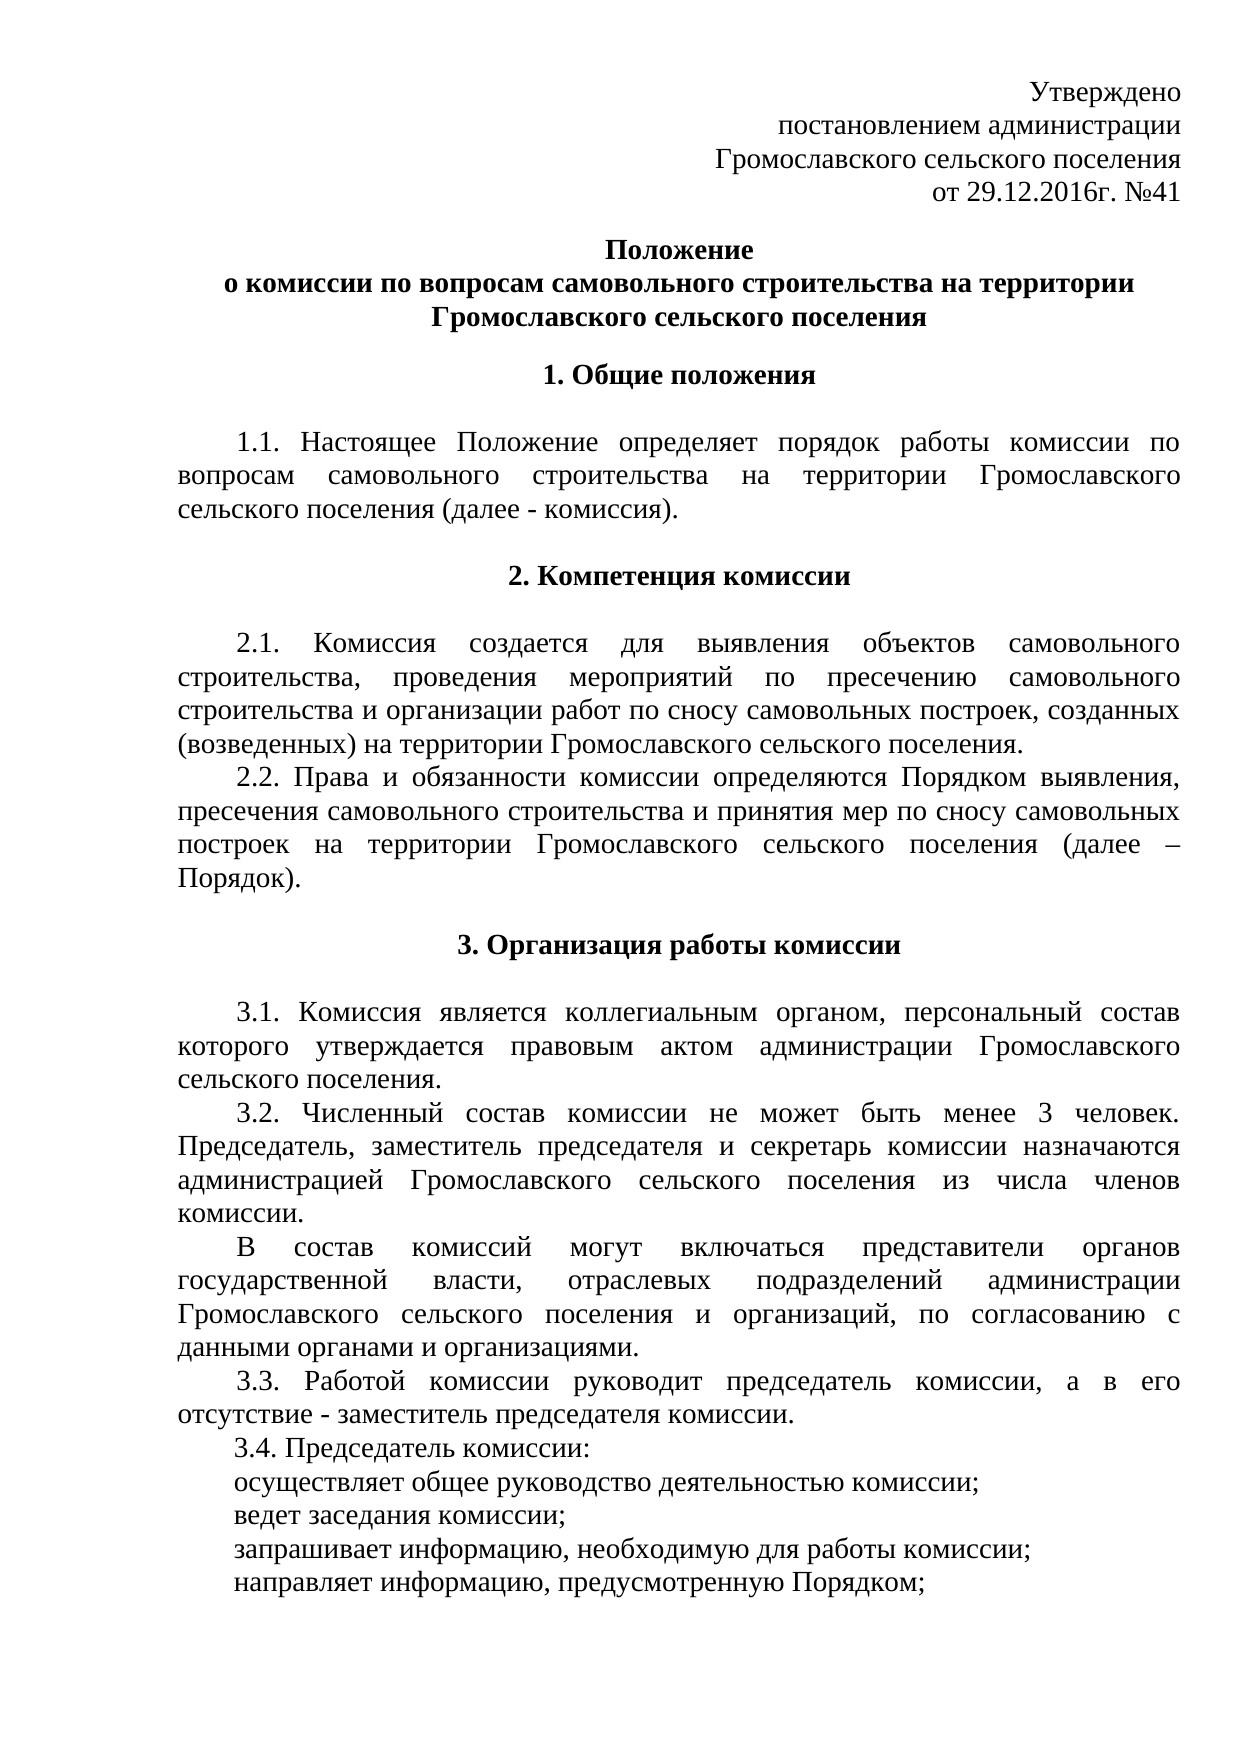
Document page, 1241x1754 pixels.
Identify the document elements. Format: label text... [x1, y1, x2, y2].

text 1.1. Настоящее Положение определяет порядок работы комиссии по вопросам самовольного строительства на территории Громославского сельского поселения (далее - комиссия). [177, 424, 1181, 524]
text постановлением администрации [177, 107, 1181, 141]
text Утверждено [177, 74, 1181, 107]
text ведет заседания комиссии; [177, 1497, 1181, 1531]
text 3.2. Численный состав комиссии не может быть менее 3 человек. Председатель, заместитель председателя и секретарь комиссии назначаются администрацией Громославского сельского поселения из числа членов комиссии. [177, 1095, 1181, 1229]
text 2.2. Права и обязанности комиссии определяются Порядком выявления, пресечения самовольного строительства и принятия мер по сносу самовольных построек на территории Громославского сельского поселения (далее – Порядок). [177, 759, 1181, 893]
text Положение [177, 232, 1181, 266]
text В состав комиссий могут включаться представители органов государственной власти, отраслевых подразделений администрации Громославского сельского поселения и организаций, по согласованию с данными органами и организациями. [177, 1229, 1181, 1363]
text Громославского сельского поселения [177, 141, 1181, 174]
text о комиссии по вопросам самовольного строительства на территории Громославского сельского поселения [177, 266, 1181, 333]
text 3.1. Комиссия является коллегиальным органом, персональный состав которого утверждается правовым актом администрации Громославского сельского поселения. [177, 994, 1181, 1095]
text 3. Организация работы комиссии [177, 927, 1181, 961]
text 3.4. Председатель комиссии: [177, 1430, 1181, 1464]
text осуществляет общее руководство деятельностью комиссии; [177, 1464, 1181, 1497]
text запрашивает информацию, необходимую для работы комиссии; [177, 1531, 1181, 1564]
text 2. Компетенция комиссии [177, 558, 1181, 592]
text направляет информацию, предусмотренную Порядком; [177, 1564, 1181, 1598]
text 1. Общие положения [177, 357, 1181, 390]
text 2.1. Комиссия создается для выявления объектов самовольного строительства, проведения мероприятий по пресечению самовольного строительства и организации работ по сносу самовольных построек, созданных (возведенных) на территории Громославского сельского поселения. [177, 625, 1181, 759]
text 3.3. Работой комиссии руководит председатель комиссии, а в его отсутствие - заместитель председателя комиссии. [177, 1363, 1181, 1430]
text от 29.12.2016г. №41 [177, 174, 1181, 208]
